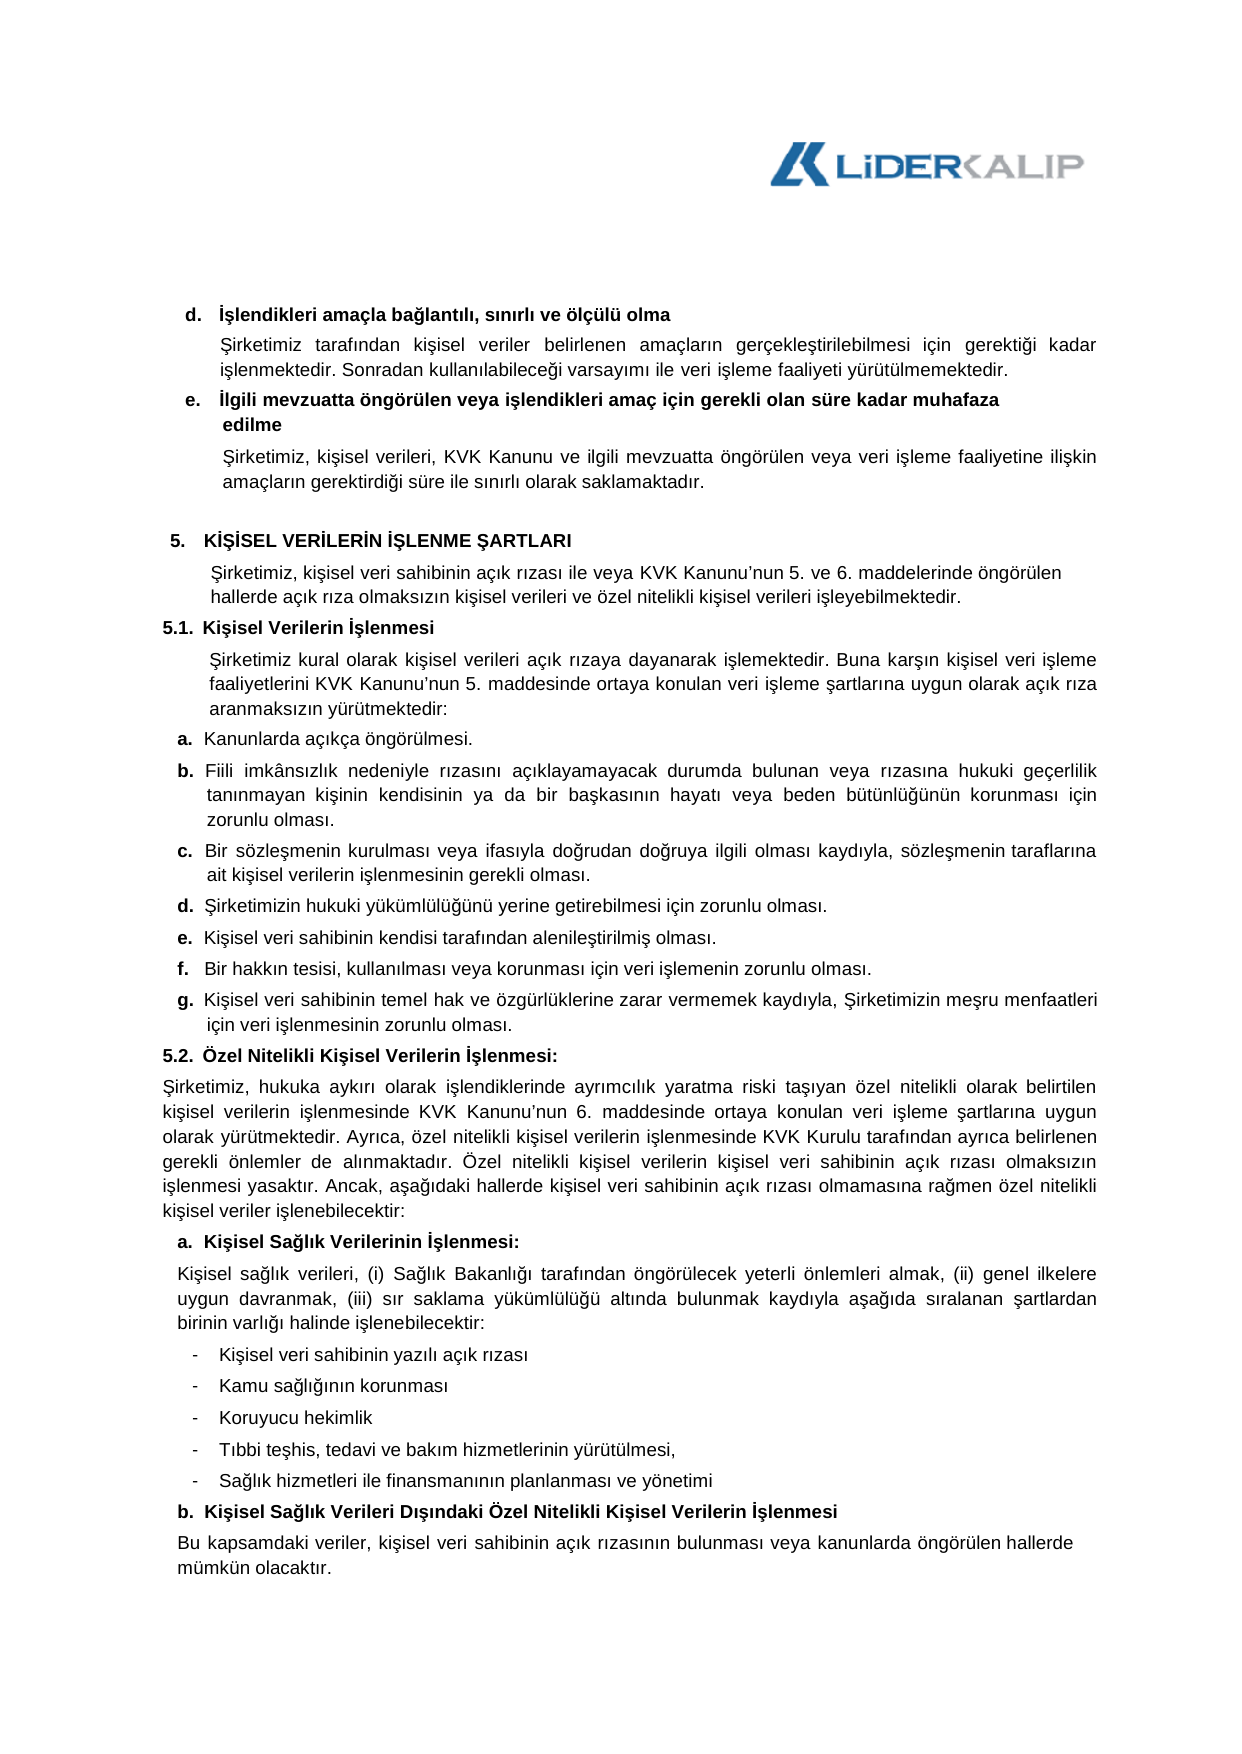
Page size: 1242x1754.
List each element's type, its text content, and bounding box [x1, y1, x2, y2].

text Şirketimiz kural olarak kişisel verileri açık rızaya dayanarak işlemektedir. Buna karşın kişisel veri işleme faaliyetlerini KVK Kanunu’nun 5. maddesinde ortaya konulan veri işleme şartlarına uygun olarak açık rıza aranmaksızın yürütmektedir: [209, 648, 1097, 719]
text Şirketimiz tarafından kişisel veriler belirlenen amaçların gerçekleştirilebilmesi için gerektiği kadar işlenmektedir. Sonradan kullanılabileceği varsayımı ile veri işleme faaliyeti yürütülmemektedir. [220, 333, 1097, 380]
text a. Kanunlarda açıkça öngörülmesi. [177, 728, 508, 750]
text - Kişisel veri sahibinin yazılı açık rızası [192, 1343, 1106, 1366]
text b. Kişisel Sağlık Verileri Dışındaki Özel Nitelikli Kişisel Verilerin İşlenmesi [177, 1501, 912, 1522]
text g. Kişisel veri sahibinin temel hak ve özgürlüklerine zarar vermemek kaydıyla, Şirketimizin meşru menfaatleri için veri işlenmesinin zorunlu olması. [177, 989, 1098, 1035]
text 5.2. Özel Nitelikli Kişisel Verilerin İşlenmesi: [162, 1044, 604, 1066]
text - Sağlık hizmetleri ile finansmanının planlanması ve yönetimi [192, 1469, 1106, 1492]
text Şirketimiz, hukuka aykırı olarak işlendiklerinde ayrımcılık yaratma riski taşıyan özel nitelikli olarak belirtilen kişisel verilerin işlenmesinde KVK Kanunu’nun 6. maddesinde ortaya konulan veri işleme şartlarına uygun olarak yürütmektedir. Ayrıca, özel nitelikli kişisel verilerin işlenmesinde KVK Kurulu tarafından ayrıca belirlenen gerekli önlemler de alınmaktadır. Özel nitelikli kişisel verilerin kişisel veri sahibinin açık rızası olmaksızın işlenmesi yasaktır. Ancak, aşağıdaki hallerde kişisel veri sahibinin açık rızası olmamasına rağmen özel nitelikli kişisel veriler işlenebilecektir: [162, 1076, 1097, 1222]
text d. Şirketimizin hukuki yükümlülüğünü yerine getirebilmesi için zorunlu olması. [177, 895, 899, 917]
text a. Kişisel Sağlık Verilerinin İşlenmesi: [177, 1231, 561, 1252]
text Bu kapsamdaki veriler, kişisel veri sahibinin açık rızasının bulunması veya kanunlarda öngörülen hallerde mümkün olacaktır. [177, 1532, 1096, 1578]
text - Koruyucu hekimlik [192, 1406, 1106, 1429]
text Şirketimiz, kişisel veri sahibinin açık rızası ile veya KVK Kanunu’nun 5. ve 6. maddelerinde öngörülen hallerde açık rıza olmaksızın kişisel verileri ve özel nitelikli kişisel verileri işleyebilmektedir. [210, 562, 1098, 608]
text - Tıbbi teşhis, tedavi ve bakım hizmetlerinin yürütülmesi, [192, 1438, 1106, 1461]
text - Kamu sağlığının korunması [192, 1374, 1106, 1397]
text 5.1. Kişisel Verilerin İşlenmesi [162, 617, 468, 638]
text 5. KİŞİSEL VERİLERİN İŞLENME ŞARTLARI [144, 530, 597, 552]
text d. İşlendikleri amaçla bağlantılı, sınırlı ve ölçülü olma [185, 304, 1106, 326]
text b. Fiili imkânsızlık nedeniyle rızasını açıklayamayacak durumda bulunan veya rızasına hukuki geçerlilik tanınmayan kişinin kendisinin ya da bir başkasının hayatı veya beden bütünlüğünün korunması için zorunlu olması. [177, 760, 1097, 830]
text e. İlgili mevzuatta öngörülen veya işlendikleri amaç için gerekli olan süre kadar muhafaza [185, 389, 1097, 411]
text c. Bir sözleşmenin kurulması veya ifasıyla doğrudan doğruya ilgili olması kaydıyla, sözleşmenin taraflarına ait kişisel verilerin işlenmesinin gerekli olması. [177, 839, 1096, 886]
picture [766, 137, 1098, 191]
text Şirketimiz, kişisel verileri, KVK Kanunu ve ilgili mevzuatta öngörülen veya veri işleme faaliyetine ilişkin amaçların gerektirdiği süre ile sınırlı olarak saklamaktadır. [222, 446, 1097, 492]
text edilme [222, 414, 293, 436]
text f. Bir hakkın tesisi, kullanılması veya korunması için veri işlemenin zorunlu olması. [177, 958, 948, 979]
text e. Kişisel veri sahibinin kendisi tarafından alenileştirilmiş olması. [177, 926, 777, 948]
